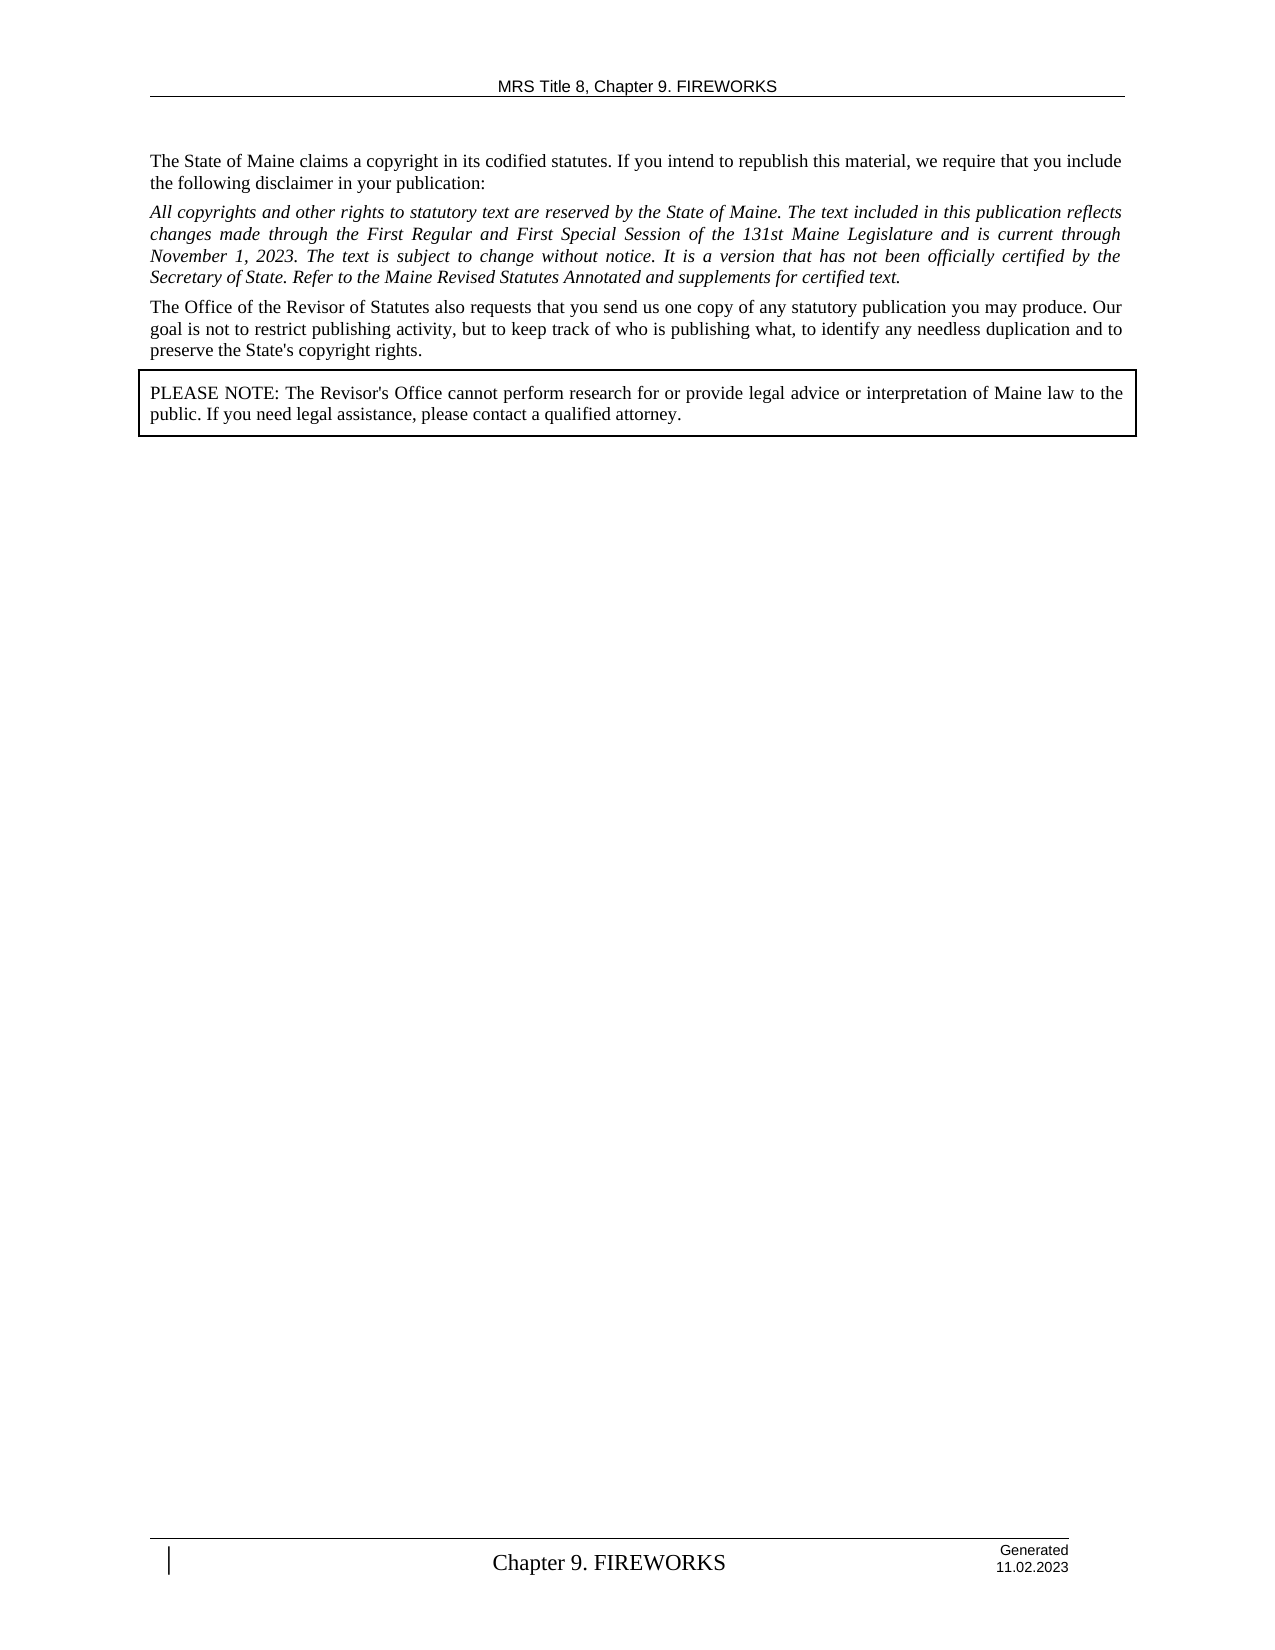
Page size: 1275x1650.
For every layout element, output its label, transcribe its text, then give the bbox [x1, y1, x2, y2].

text The Office of the Revisor of Statutes also requests that you send us one copy of any statutory publication you may produce. Our goal is not to restrict publishing activity, but to keep track of who is publishing what, to identify any needless duplication and to preserve the State's copyright rights. [150, 296, 1125, 361]
text The State of Maine claims a copyright in its codified statutes. If you intend to republish this material, we require that you include the following disclaimer in your publication: [150, 150, 1125, 193]
text PLEASE NOTE: The Revisor's Office cannot perform research for or provide legal advice or interpretation of Maine law to the public. If you need legal assistance, please contact a qualified attorney. [140, 371, 1135, 435]
text All copyrights and other rights to statutory text are reserved by the State of Maine. The text included in this publication reflects changes made through the First Regular and First Special Session of the 131st Maine Legislature and is current through November 1, 2023 . The text is subject to change without notice. It is a version that has not been officially certified by the Secretary of State. Refer to the Maine Revised Statutes Annotated and supplements for certified text. [150, 201, 1125, 288]
